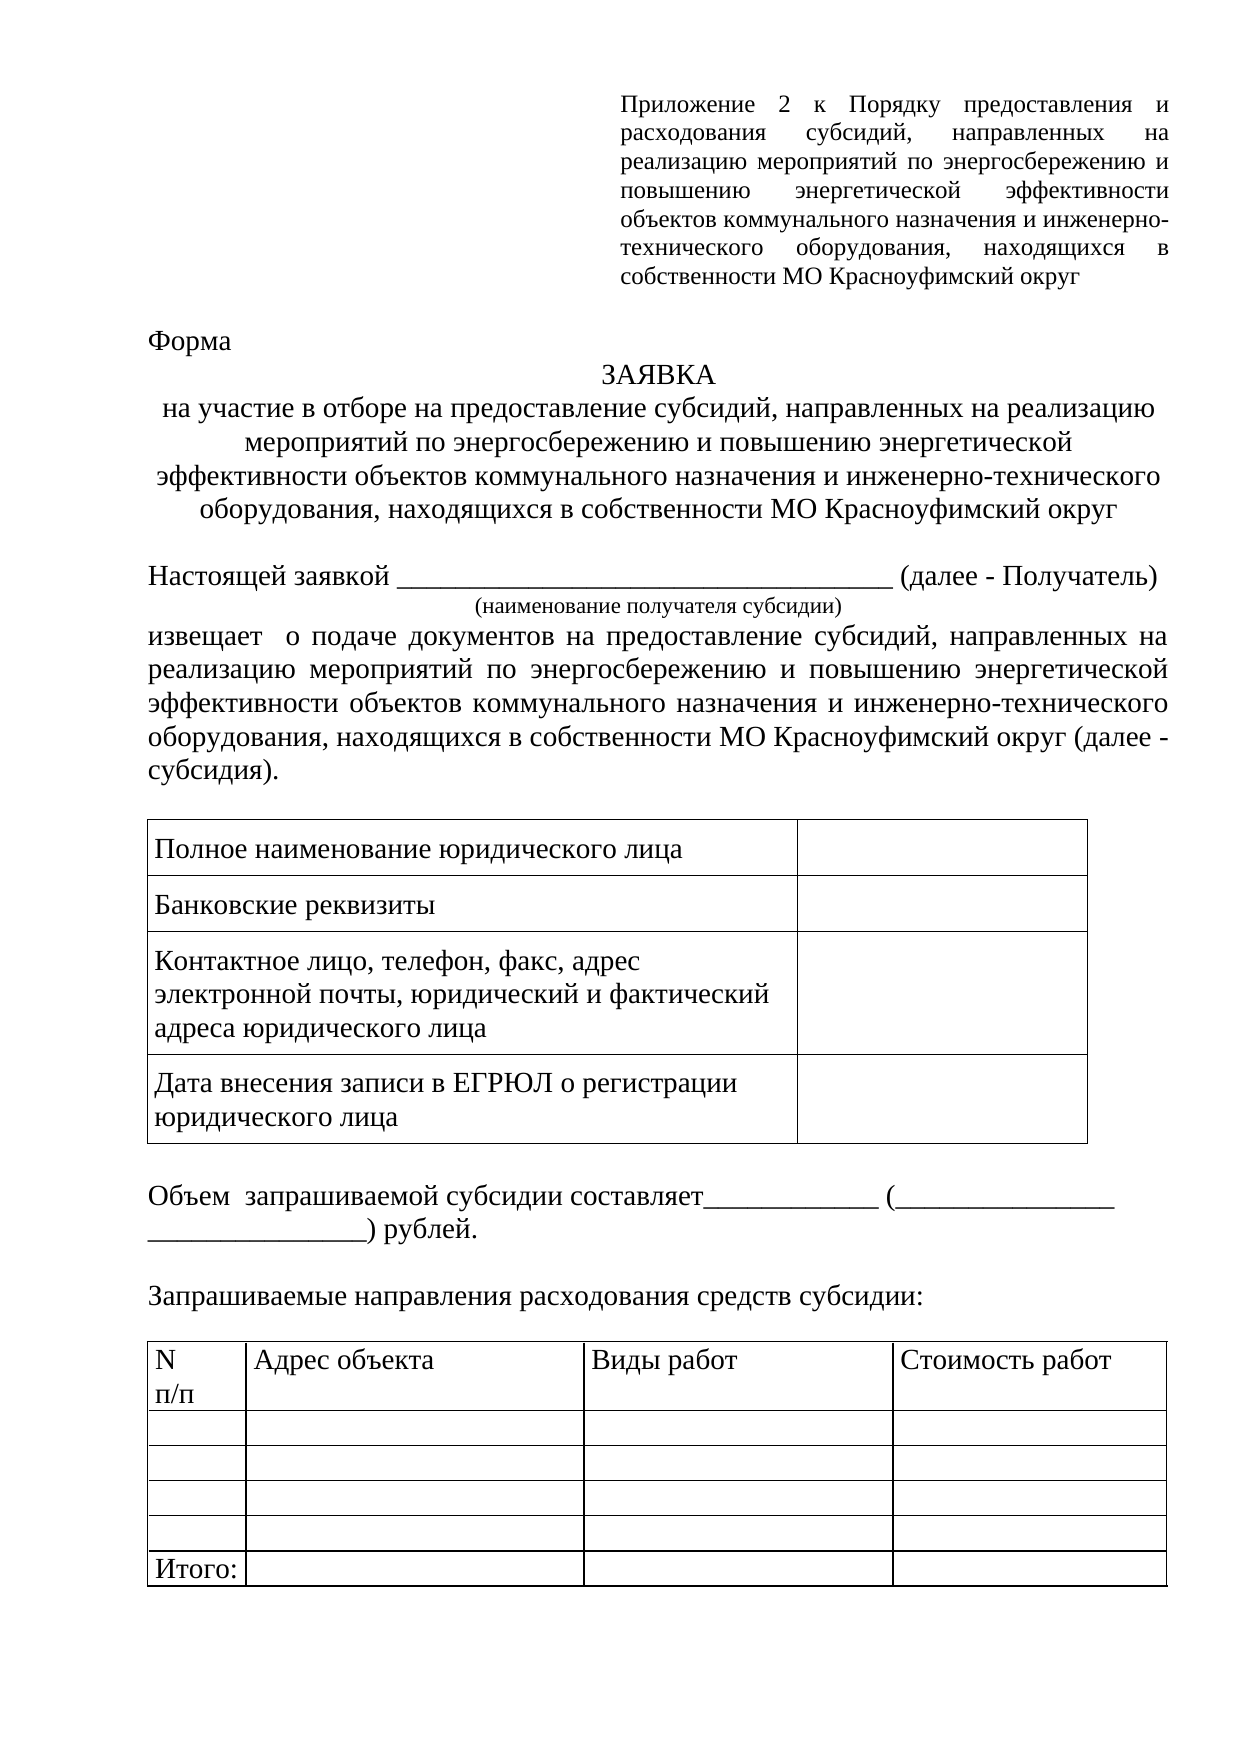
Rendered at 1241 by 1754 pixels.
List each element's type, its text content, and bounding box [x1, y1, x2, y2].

table_cell [247, 1481, 583, 1515]
text ЗАЯВКА [148, 357, 1169, 391]
text на участие в отборе на предоставление субсидий, направленных на реализацию мероприятий по энергосбережению и повышению энергетической эффективности объектов коммунального назначения и инженерно-технического оборудования, находящихся в собственности МО Красноуфимский округ [148, 391, 1169, 525]
table_cell [148, 1481, 245, 1515]
table_cell [585, 1446, 892, 1480]
table_cell [247, 1516, 583, 1550]
text Настоящей заявкой __________________________________ (далее - Получатель) [148, 558, 1169, 592]
table_cell [894, 1481, 1166, 1515]
table_header Полное наименование юридического лица [148, 820, 797, 875]
table_header N п/п [148, 1342, 246, 1409]
text Запрашиваемые направления расходования средств субсидии: [148, 1278, 1169, 1312]
text Объем запрашиваемой субсидии составляет____________ (_______________ [148, 1178, 1169, 1211]
table_header Виды работ [585, 1342, 893, 1409]
table_cell [585, 1411, 892, 1444]
table_cell [894, 1552, 1166, 1585]
table_cell [247, 1552, 583, 1585]
text Приложение 2 к Порядку предоставления и расходования субсидий, направленных на реализацию мероприятий по энергосбережению и повышению энергетической эффективности объектов коммунального назначения и инженерно-технического оборудования, находящихся в собственности МО Красноуфимский округ [620, 89, 1169, 290]
table_cell [798, 932, 1087, 1054]
table_cell [247, 1411, 583, 1444]
table_cell [247, 1446, 583, 1480]
table_cell [585, 1552, 892, 1585]
text Форма [148, 323, 1169, 357]
table_cell Дата внесения записи в ЕГРЮЛ о регистрации юридического лица [148, 1055, 797, 1143]
table_cell Банковские реквизиты [148, 876, 797, 931]
text _______________) рублей. [148, 1211, 1169, 1245]
table_header Стоимость работ [894, 1342, 1166, 1409]
table_cell [798, 1055, 1087, 1143]
table_cell [585, 1481, 892, 1515]
text извещает о подаче документов на предоставление субсидий, направленных на реализацию мероприятий по энергосбережению и повышению энергетической эффективности объектов коммунального назначения и инженерно-технического оборудования, находящихся в собственности МО Красноуфимский округ (далее - субсидия). [148, 618, 1169, 786]
table_cell [894, 1446, 1166, 1480]
table_cell [798, 876, 1087, 931]
table_header [798, 820, 1087, 875]
table_cell Контактное лицо, телефон, факс, адрес электронной почты, юридический и фактический адреса юридического лица [148, 932, 797, 1054]
table_cell [585, 1516, 892, 1550]
table_cell [148, 1446, 245, 1480]
table_cell Итого: [148, 1551, 245, 1585]
text (наименование получателя субсидии) [148, 592, 1169, 618]
table_cell [894, 1411, 1166, 1444]
table_header Адрес объекта [247, 1342, 584, 1409]
table_cell [894, 1516, 1166, 1550]
table_cell [148, 1411, 245, 1444]
table_cell [148, 1516, 245, 1550]
